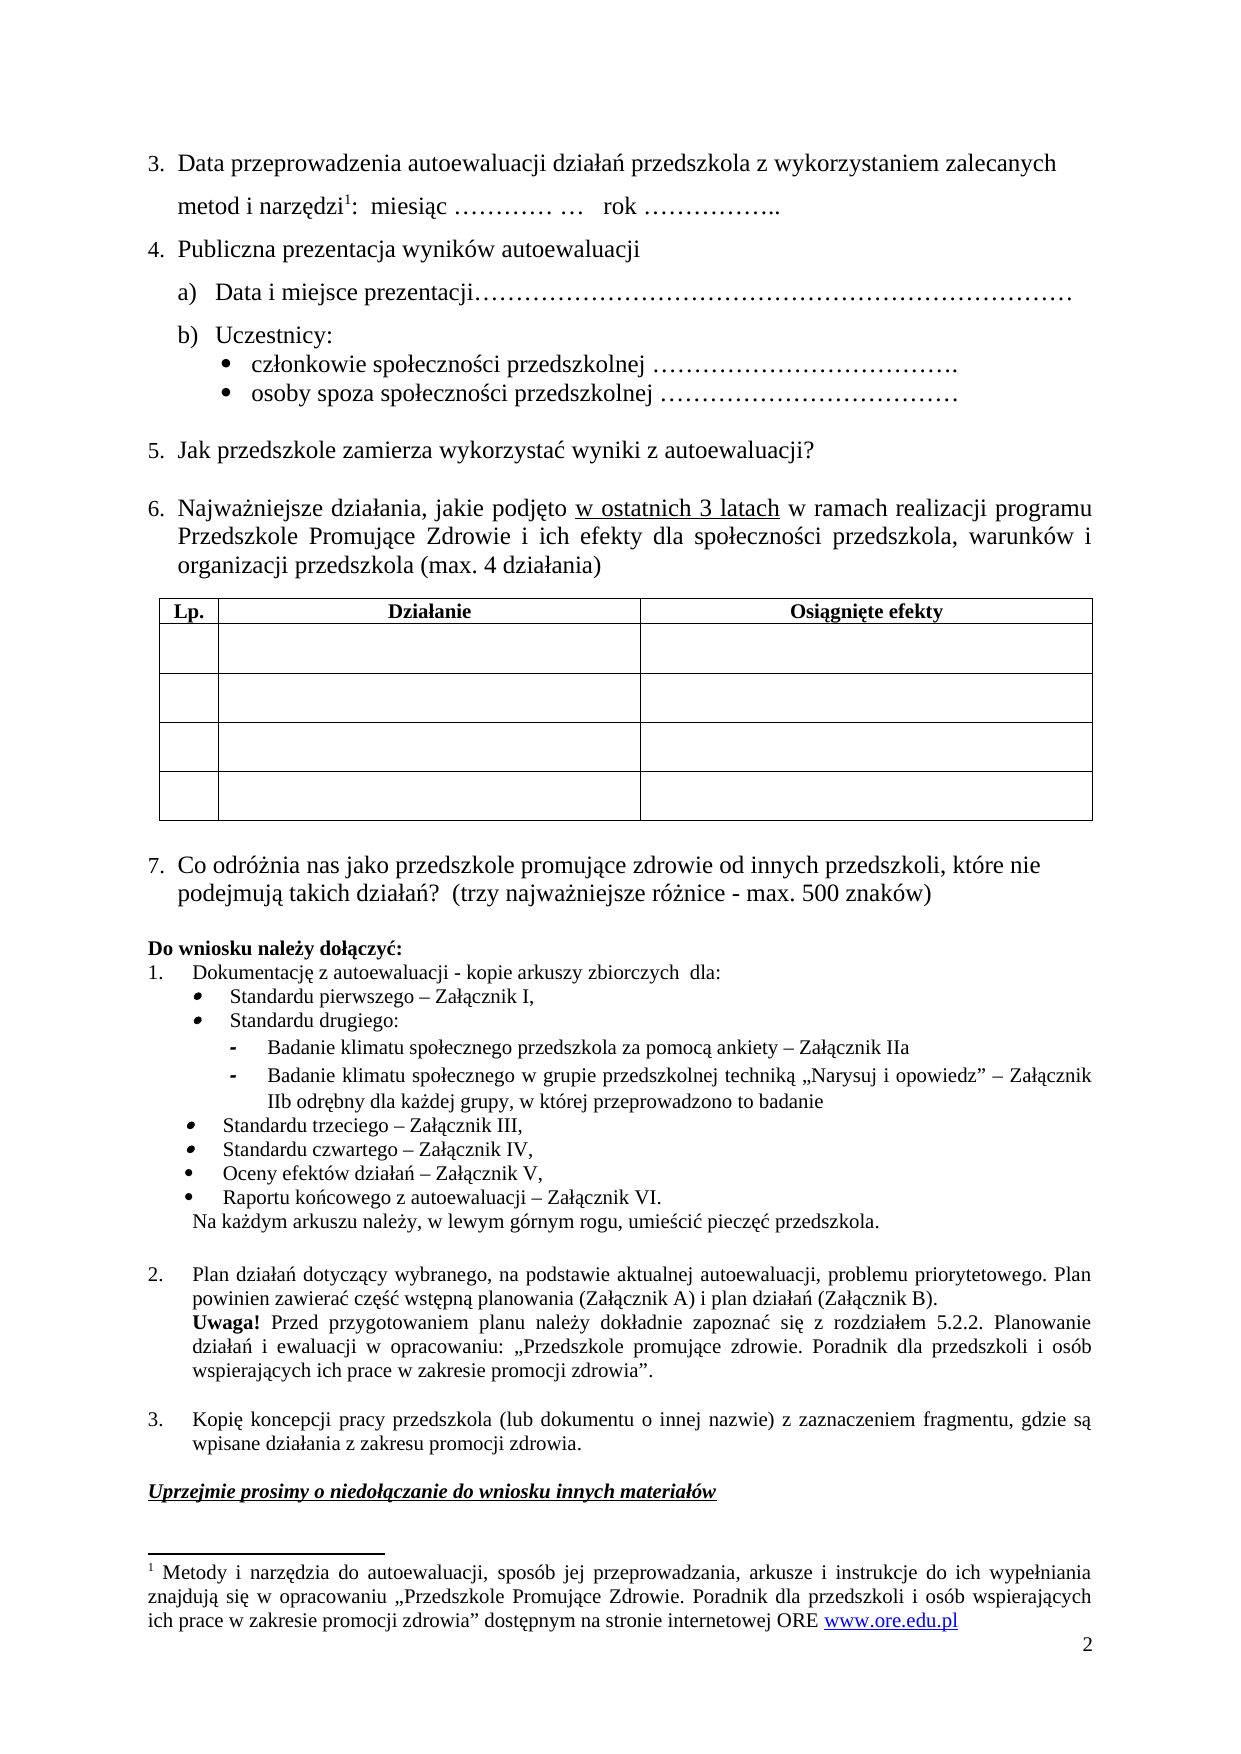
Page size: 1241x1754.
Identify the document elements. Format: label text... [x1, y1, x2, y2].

list Co odróżnia nas jako przedszkole promujące zdrowie od innych przedszkoli, które nie podejmują takich działań? (trzy najważniejsze różnice - max. 500 znaków) [148, 850, 1092, 907]
text Do wniosku należy dołączyć: [148, 936, 1092, 960]
list Oceny efektów działań – Załącznik V, [185, 1161, 1092, 1185]
table_cell [219, 624, 640, 672]
table_header Lp. [160, 599, 218, 623]
list Badanie klimatu społecznego przedszkola za pomocą ankiety – Załącznik IIa [229, 1032, 1092, 1061]
table_cell [160, 723, 218, 771]
list Standardu pierwszego – Załącznik I, [192, 984, 1092, 1008]
list Badanie klimatu społecznego w grupie przedszkolnej techniką „Narysuj i opowiedz” – Załącznik IIb odrębny dla każdej grupy, w której przeprowadzono to badanie [229, 1061, 1092, 1113]
table_cell [641, 723, 1092, 771]
list Standardu trzeciego – Załącznik III, [185, 1113, 1092, 1137]
list Raportu końcowego z autoewaluacji – Załącznik VI. [185, 1185, 1092, 1209]
list Data i miejsce prezentacji……………………………………………………………… [177, 277, 1092, 306]
text Na każdym arkuszu należy, w lewym górnym rogu, umieścić pieczęć przedszkola. [192, 1209, 1092, 1233]
list Standardu czwartego – Załącznik IV, [185, 1137, 1092, 1161]
list Publiczna prezentacja wyników autoewaluacji [148, 234, 1092, 263]
table_cell [219, 674, 640, 722]
table_cell [160, 624, 218, 672]
list członkowie społeczności przedszkolnej ………………………………. [222, 349, 1092, 378]
table_cell [160, 674, 218, 722]
list Kopię koncepcji pracy przedszkola (lub dokumentu o innej nazwie) z zaznaczeniem fragmentu, gdzie są wpisane działania z zakresu promocji zdrowia. [148, 1407, 1092, 1455]
list Data przeprowadzenia autoewaluacji działań przedszkola z wykorzystaniem zalecanych metod i narzędzi: miesiąc ………… … rok …………….. [148, 148, 1092, 219]
list Jak przedszkole zamierza wykorzystać wyniki z autoewaluacji? [148, 435, 1092, 464]
table_cell [219, 772, 640, 820]
table_cell [160, 772, 218, 820]
table_cell [641, 674, 1092, 722]
list osoby spoza społeczności przedszkolnej ……………………………… [222, 378, 1092, 406]
list Standardu drugiego: [192, 1008, 1092, 1032]
text Uwaga! Przed przygotowaniem planu należy dokładnie zapoznać się z rozdziałem 5.2.2. Planowanie działań i ewaluacji w opracowaniu: „Przedszkole promujące zdrowie. Poradnik dla przedszkoli i osób wspierających ich prace w zakresie promocji zdrowia”. [192, 1310, 1092, 1382]
table_cell [219, 723, 640, 771]
table_header Działanie [219, 599, 640, 623]
list Plan działań dotyczący wybranego, na podstawie aktualnej autoewaluacji, problemu priorytetowego. Plan powinien zawierać część wstępną planowania (Załącznik A) i plan działań (Załącznik B). [148, 1262, 1092, 1310]
table_cell [641, 772, 1092, 820]
list Dokumentację z autoewaluacji - kopie arkuszy zbiorczych dla: [148, 960, 1092, 984]
text Uprzejmie prosimy o niedołączanie do wniosku innych materiałów [148, 1479, 1092, 1503]
table_cell [641, 624, 1092, 672]
list Uczestnicy: [177, 320, 1092, 349]
list Najważniejsze działania, jakie podjęto w ostatnich 3 latach w ramach realizacji programu Przedszkole Promujące Zdrowie i ich efekty dla społeczności przedszkola, warunków i organizacji przedszkola (max. 4 działania) [148, 493, 1092, 579]
table_header Osiągnięte efekty [641, 599, 1092, 623]
